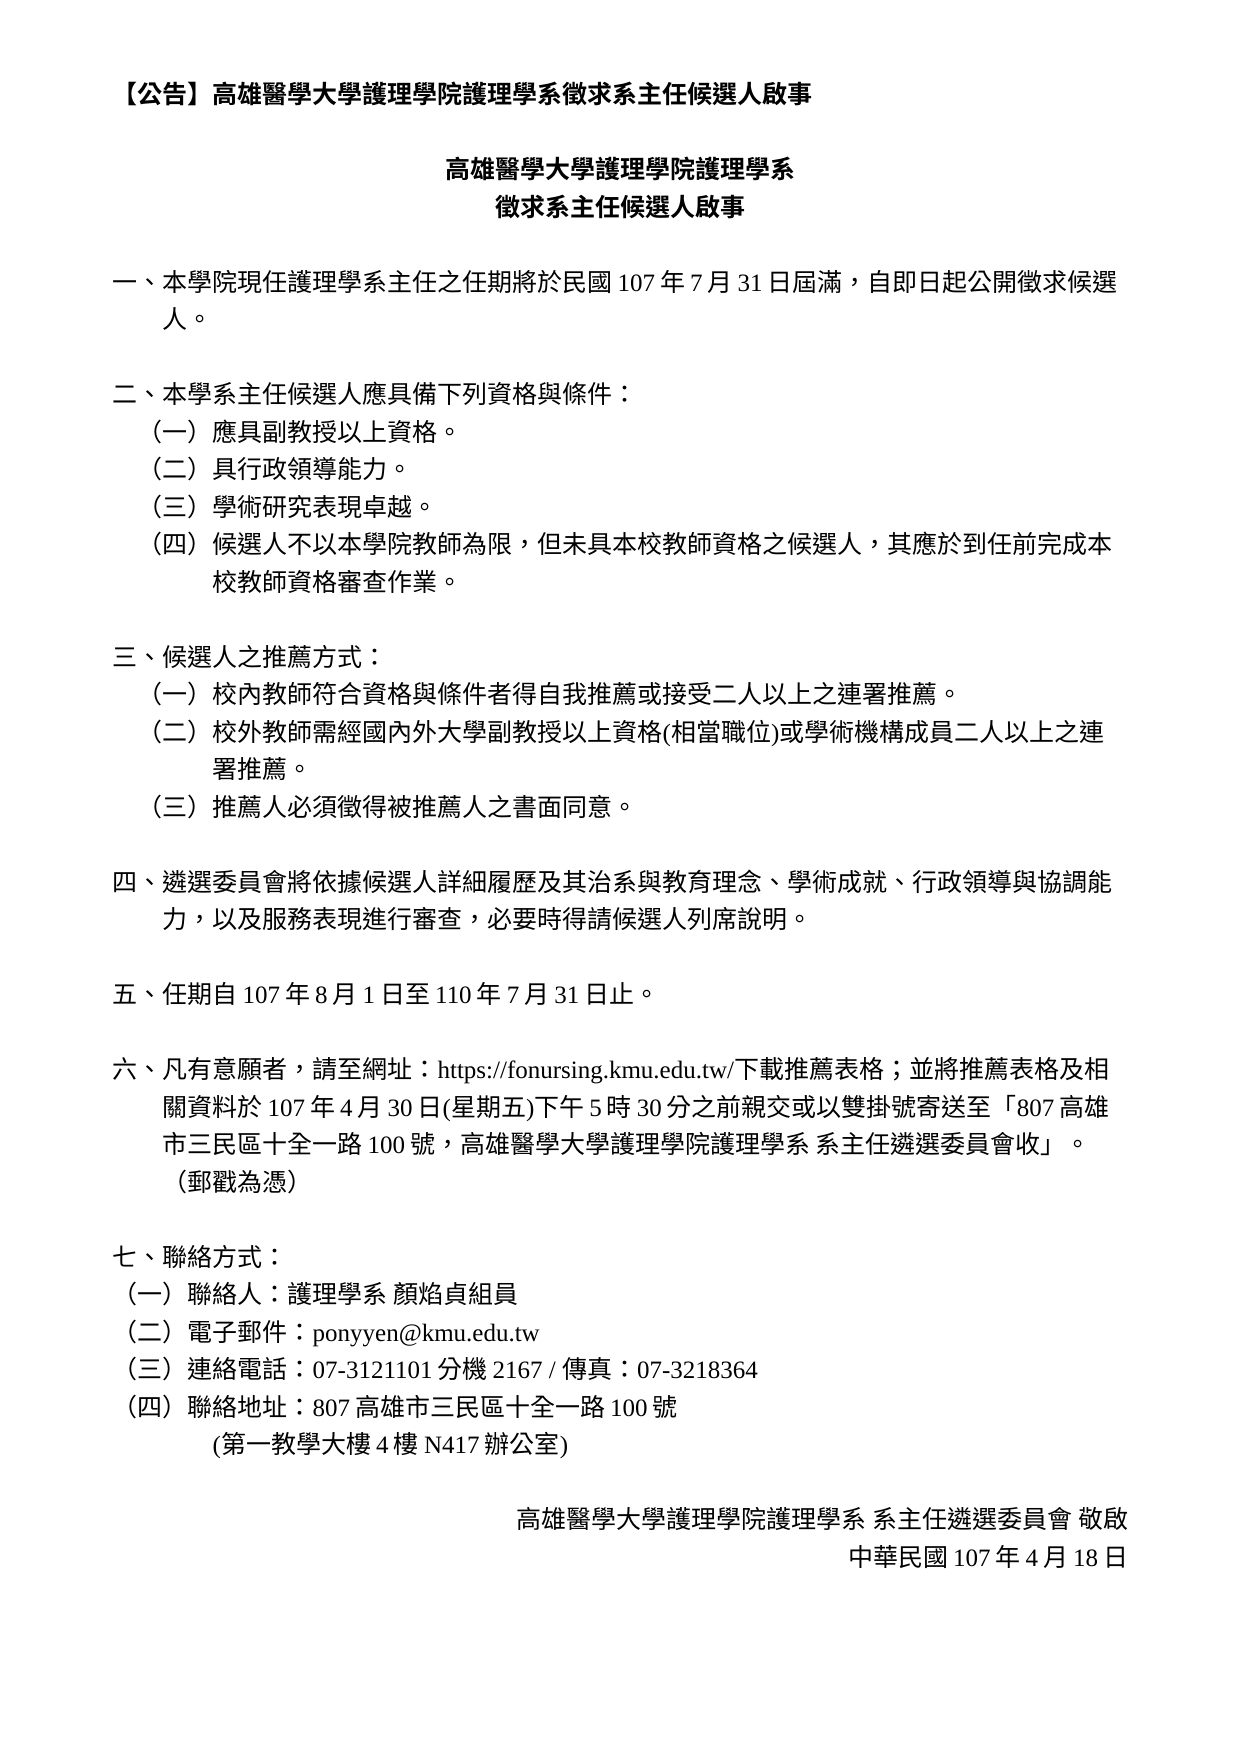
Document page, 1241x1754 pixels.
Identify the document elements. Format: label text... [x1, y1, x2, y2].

text （三）學術研究表現卓越。 [137, 487, 1128, 524]
text 三、候選人之推薦方式： [112, 637, 1128, 674]
text 中華民國107年4月18日 [112, 1537, 1128, 1574]
text （二）電子郵件：ponyyen@kmu.edu.tw [112, 1312, 1128, 1349]
text （三）推薦人必須徵得被推薦人之書面同意。 [137, 787, 1128, 824]
text （一）應具副教授以上資格。 [137, 412, 1128, 449]
text 二、本學系主任候選人應具備下列資格與條件： [112, 374, 1128, 412]
text （三）連絡電話：07-3121101分機2167 / 傳真：07-3218364 [112, 1349, 1128, 1387]
text （四）聯絡地址：807高雄市三民區十全一路100號 [112, 1387, 1128, 1424]
text 七、聯絡方式： [112, 1237, 1128, 1274]
text 五、任期自107年8月1日至110年7月31日止。 [112, 974, 1128, 1012]
text （一）校內教師符合資格與條件者得自我推薦或接受二人以上之連署推薦。 [137, 674, 1128, 712]
text (第一教學大樓4樓 N417辦公室) [112, 1424, 1128, 1462]
text 徵求系主任候選人啟事 [112, 187, 1128, 224]
text 四、遴選委員會將依據候選人詳細履歷及其治系與教育理念、學術成就、行政領導與協調能力，以及服務表現進行審查，必要時得請候選人列席說明。 [112, 862, 1128, 937]
text 一、本學院現任護理學系主任之任期將於民國107年7月31日屆滿，自即日起公開徵求候選人。 [112, 262, 1128, 337]
text 高雄醫學大學護理學院護理學系 系主任遴選委員會 敬啟 [112, 1499, 1128, 1537]
text （四）候選人不以本學院教師為限，但未具本校教師資格之候選人，其應於到任前完成本校教師資格審查作業。 [137, 524, 1128, 599]
text （二）具行政領導能力。 [137, 449, 1128, 487]
text 六、凡有意願者，請至網址：https://fonursing.kmu.edu.tw/下載推薦表格；並將推薦表格及相關資料於107年4月30日(星期五)下午5時30分之前親交或以雙掛號寄送至「807高雄市三民區十全一路100號，高雄醫學大學護理學院護理學系 系主任遴選委員會收」。（郵戳為憑） [112, 1049, 1128, 1199]
text 【公告】高雄醫學大學護理學院護理學系徵求系主任候選人啟事 [112, 74, 1128, 112]
text （一）聯絡人：護理學系 顏焰貞組員 [112, 1274, 1128, 1312]
text 高雄醫學大學護理學院護理學系 [112, 149, 1128, 187]
text （二）校外教師需經國內外大學副教授以上資格(相當職位)或學術機構成員二人以上之連署推薦。 [137, 712, 1128, 787]
